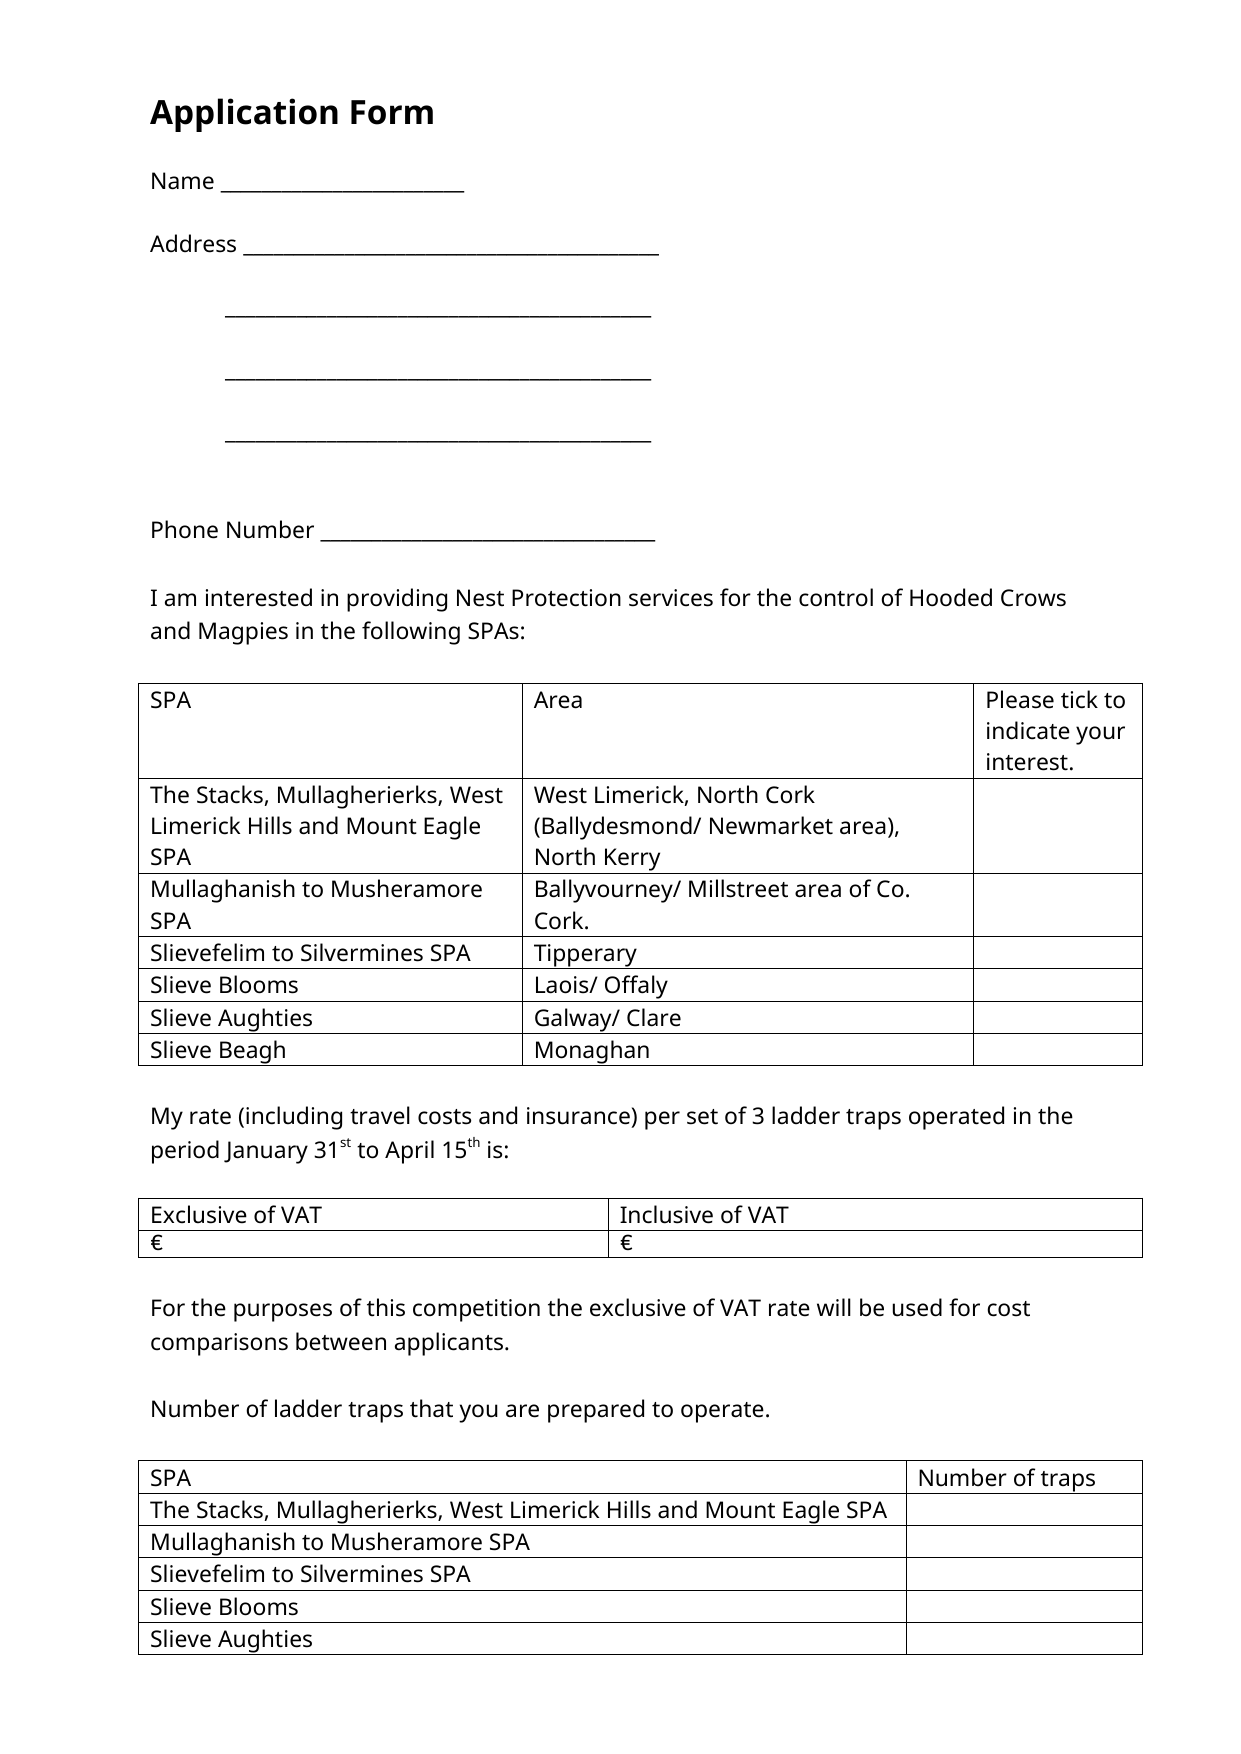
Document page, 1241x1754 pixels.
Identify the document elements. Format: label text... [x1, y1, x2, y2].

table_header Exclusive of VAT [139, 1199, 608, 1230]
table_cell Tipperary [523, 937, 973, 968]
table_cell Monaghan [523, 1034, 973, 1065]
table_header Please tick to indicate your interest. [974, 684, 1142, 778]
table_cell [907, 1526, 1142, 1557]
text Address _________________________________________ [150, 228, 1090, 259]
table_header Number of traps [907, 1461, 1142, 1493]
text Phone Number _________________________________ [150, 514, 1090, 545]
table_cell [974, 779, 1142, 872]
table_cell West Limerick, North Cork (Ballydesmond/ Newmarket area), North Kerry [523, 779, 973, 872]
text __________________________________________ [150, 353, 1090, 384]
table_cell [974, 1002, 1142, 1033]
table_cell The Stacks, Mullagherierks, West Limerick Hills and Mount Eagle SPA [139, 1494, 906, 1525]
table_cell [907, 1494, 1142, 1525]
text I am interested in providing Nest Protection services for the control of Hooded Crows and Magpies in the following SPAs: [150, 582, 1090, 647]
table_cell [974, 969, 1142, 1001]
text __________________________________________ [150, 415, 1090, 447]
table_cell Slieve Blooms [139, 969, 522, 1001]
table_cell Ballyvourney/ Millstreet area of Co. Cork. [523, 874, 973, 936]
table_header Area [523, 684, 973, 778]
table_header SPA [139, 1461, 906, 1493]
table_cell Slievefelim to Silvermines SPA [139, 937, 522, 968]
text Number of ladder traps that you are prepared to operate. [150, 1393, 1090, 1424]
table_cell Slieve Beagh [139, 1034, 522, 1065]
text Application Form [150, 89, 1090, 134]
table_cell Galway/ Clare [523, 1002, 973, 1033]
table_cell Laois/ Offaly [523, 969, 973, 1001]
table_cell The Stacks, Mullagherierks, West Limerick Hills and Mount Eagle SPA [139, 779, 522, 872]
table_cell [974, 1034, 1142, 1065]
table_header SPA [139, 684, 522, 778]
table_cell Slievefelim to Silvermines SPA [139, 1558, 906, 1589]
table_header Inclusive of VAT [609, 1199, 1142, 1230]
table_cell [907, 1558, 1142, 1589]
table_cell Mullaghanish to Musheramore SPA [139, 1526, 906, 1557]
table_cell [974, 874, 1142, 936]
table_cell [907, 1591, 1142, 1622]
table_cell [907, 1623, 1142, 1654]
text For the purposes of this competition the exclusive of VAT rate will be used for cost comparisons between applicants. [150, 1292, 1090, 1357]
table_cell Slieve Aughties [139, 1002, 522, 1033]
table_cell Mullaghanish to Musheramore SPA [139, 874, 522, 936]
table_cell [974, 937, 1142, 968]
text __________________________________________ [150, 290, 1090, 322]
table_cell Slieve Aughties [139, 1623, 906, 1654]
table_cell € [609, 1231, 1142, 1257]
text My rate (including travel costs and insurance) per set of 3 ladder traps operated in the period January 31st to April 15th is: [150, 1100, 1090, 1165]
text Name ________________________ [150, 165, 1090, 197]
table_cell € [139, 1231, 608, 1257]
table_cell Slieve Blooms [139, 1591, 906, 1622]
